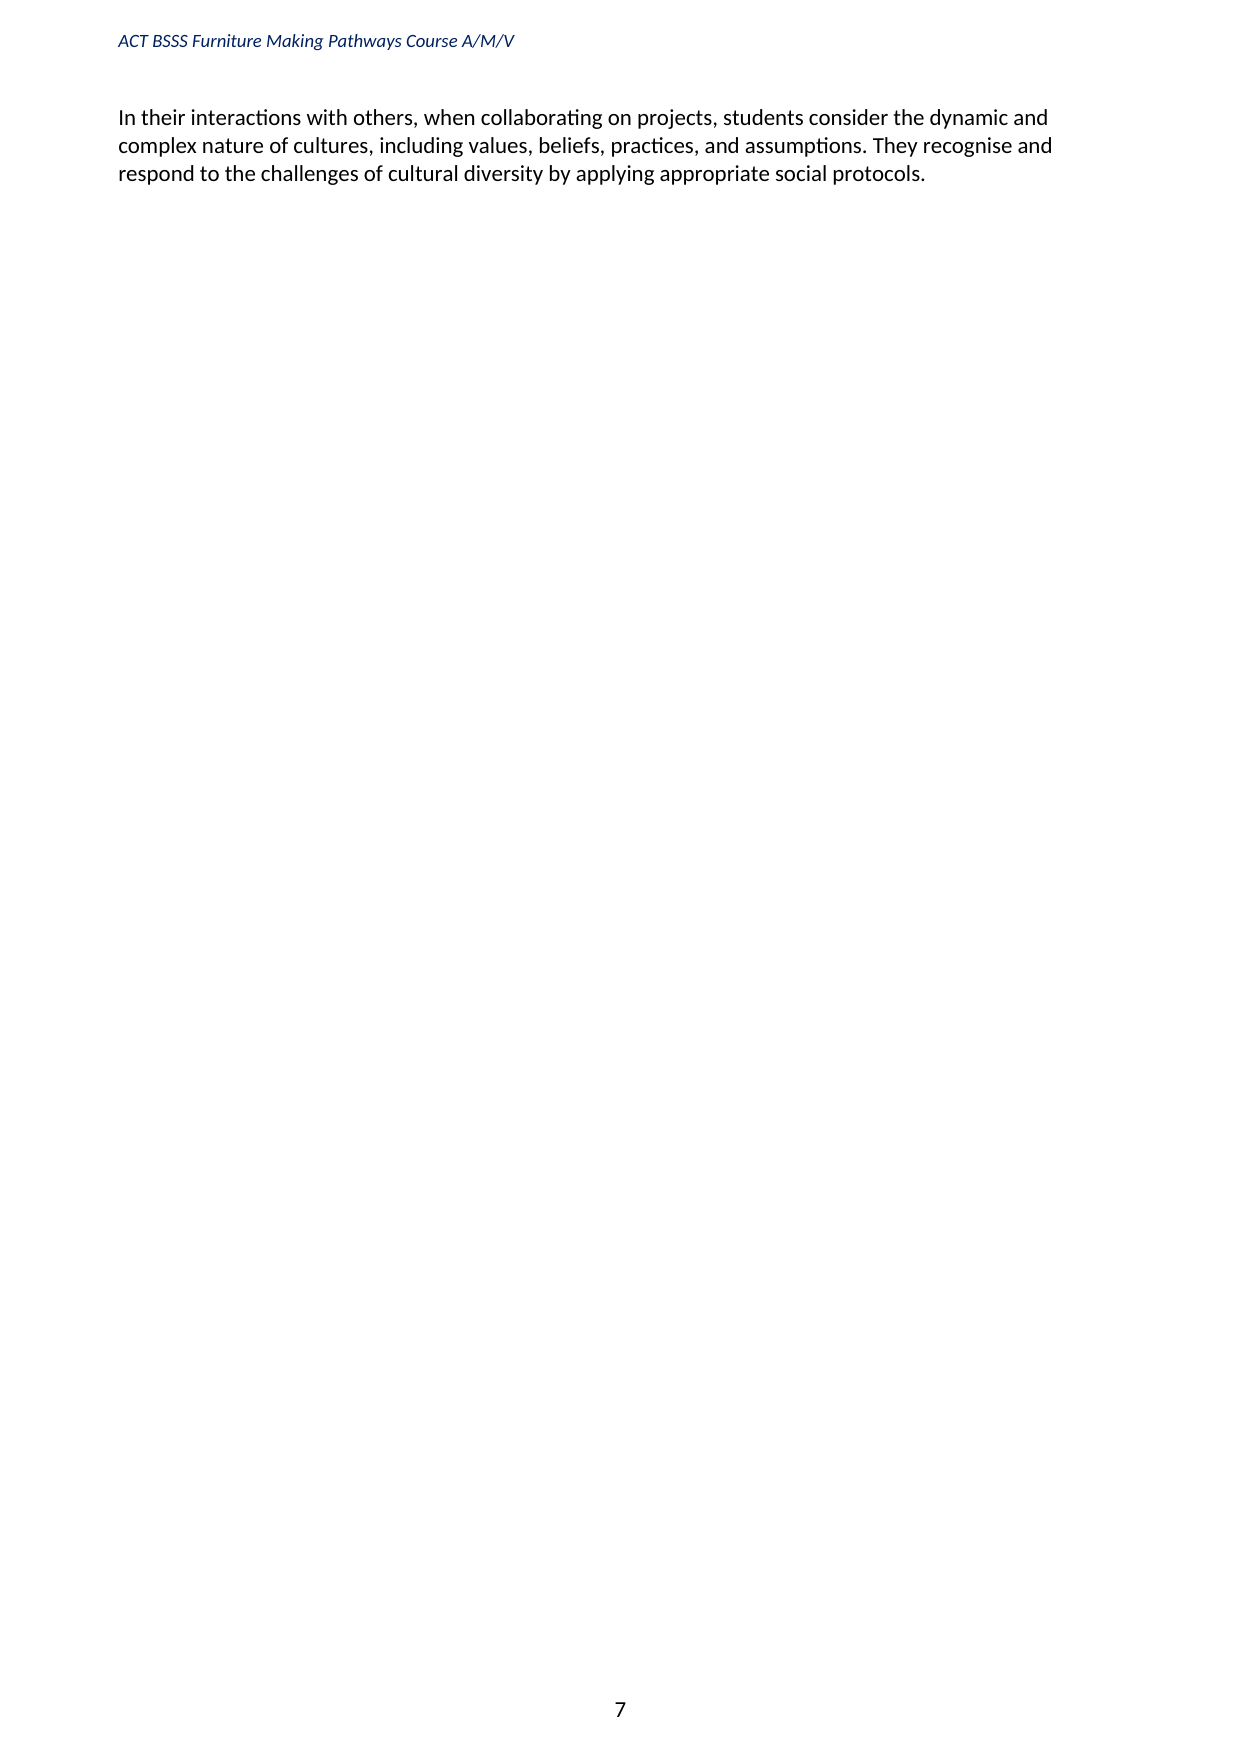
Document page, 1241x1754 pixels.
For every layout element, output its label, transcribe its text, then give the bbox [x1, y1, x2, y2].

text In their interactions with others, when collaborating on projects, students consider the dynamic and complex nature of cultures, including values, beliefs, practices, and assumptions. They recognise and respond to the challenges of cultural diversity by applying appropriate social protocols. [118, 103, 1122, 187]
